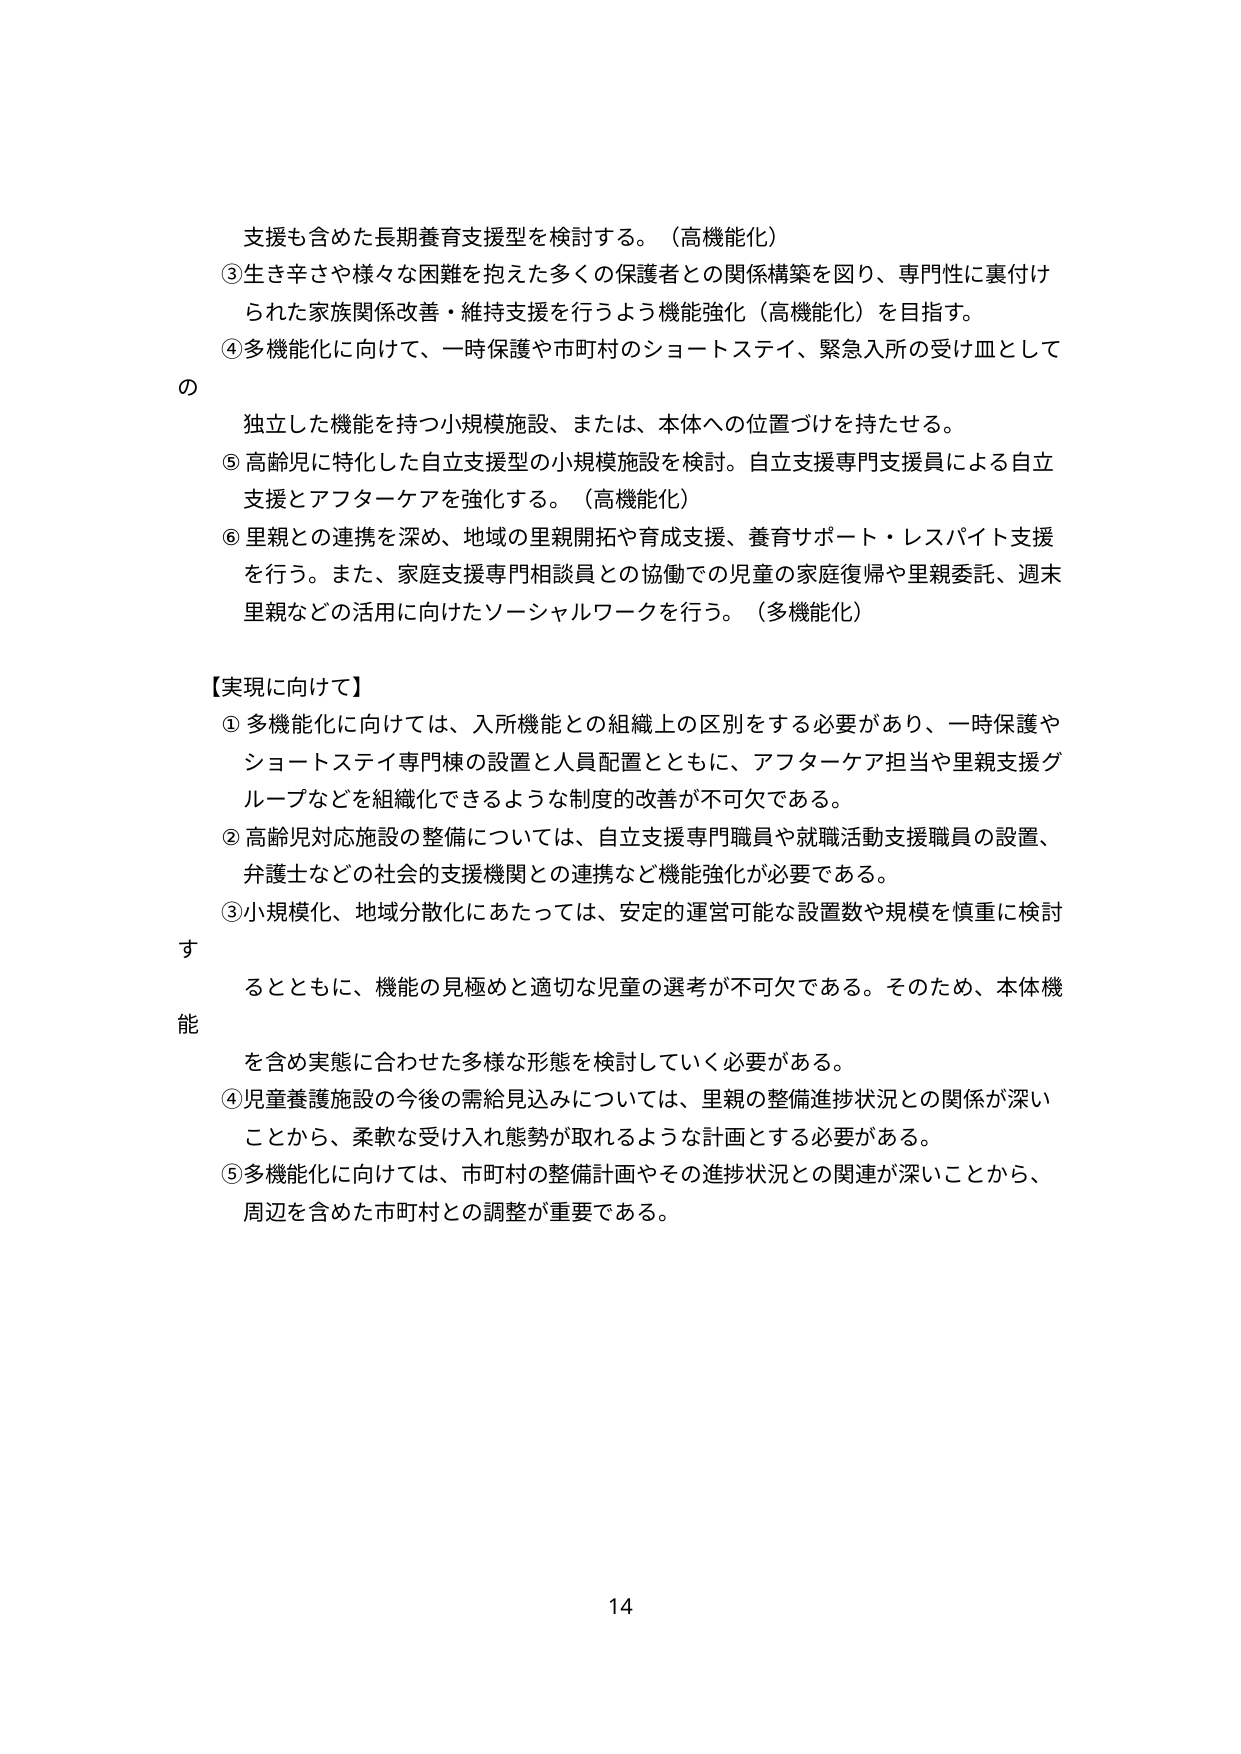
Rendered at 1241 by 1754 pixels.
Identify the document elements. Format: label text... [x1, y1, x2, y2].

text ⑤多機能化に向けては、市町村の整備計画やその進捗状況との関連が深いことから、 [177, 1154, 1063, 1192]
text を行う。また、家庭支援専門相談員との協働での児童の家庭復帰や里親委託、週末里親などの活用に向けたソーシャルワークを行う。（多機能化） [221, 554, 1063, 629]
text 支援とアフターケアを強化する。（高機能化） [177, 479, 1063, 517]
text ①多機能化に向けては、入所機能との組織上の区別をする必要があり、一時保護やショートステイ専門棟の設置と人員配置とともに、アフターケア担当や里親支援グループなどを組織化できるような制度的改善が不可欠である。 [221, 704, 1063, 817]
text ④児童養護施設の今後の需給見込みについては、里親の整備進捗状況との関係が深い [177, 1079, 1063, 1117]
text 支援も含めた長期養育支援型を検討する。（高機能化） [177, 217, 1063, 254]
text ③生き辛さや様々な困難を抱えた多くの保護者との関係構築を図り、専門性に裏付け [177, 254, 1063, 292]
text ことから、柔軟な受け入れ態勢が取れるような計画とする必要がある。 [177, 1117, 1063, 1154]
text を含め実態に合わせた多様な形態を検討していく必要がある。 [177, 1042, 1063, 1079]
text るとともに、機能の見極めと適切な児童の選考が不可欠である。そのため、本体機能 [177, 967, 1063, 1042]
text ③小規模化、地域分散化にあたっては、安定的運営可能な設置数や規模を慎重に検討す [177, 892, 1063, 967]
text 独立した機能を持つ小規模施設、または、本体への位置づけを持たせる。 [177, 404, 1063, 442]
text 周辺を含めた市町村との調整が重要である。 [177, 1192, 1063, 1229]
text ⑤高齢児に特化した自立支援型の小規模施設を検討。自立支援専門支援員による自立 [177, 442, 1063, 479]
text ④多機能化に向けて、一時保護や市町村のショートステイ、緊急入所の受け皿としての [177, 329, 1063, 404]
text ②高齢児対応施設の整備については、自立支援専門職員や就職活動支援職員の設置、弁護士などの社会的支援機関との連携など機能強化が必要である。 [221, 817, 1063, 892]
text られた家族関係改善・維持支援を行うよう機能強化（高機能化）を目指す。 [177, 292, 1063, 329]
text ⑥里親との連携を深め、地域の里親開拓や育成支援、養育サポート・レスパイト支援 [177, 517, 1063, 554]
text 【実現に向けて】 [177, 667, 1063, 704]
